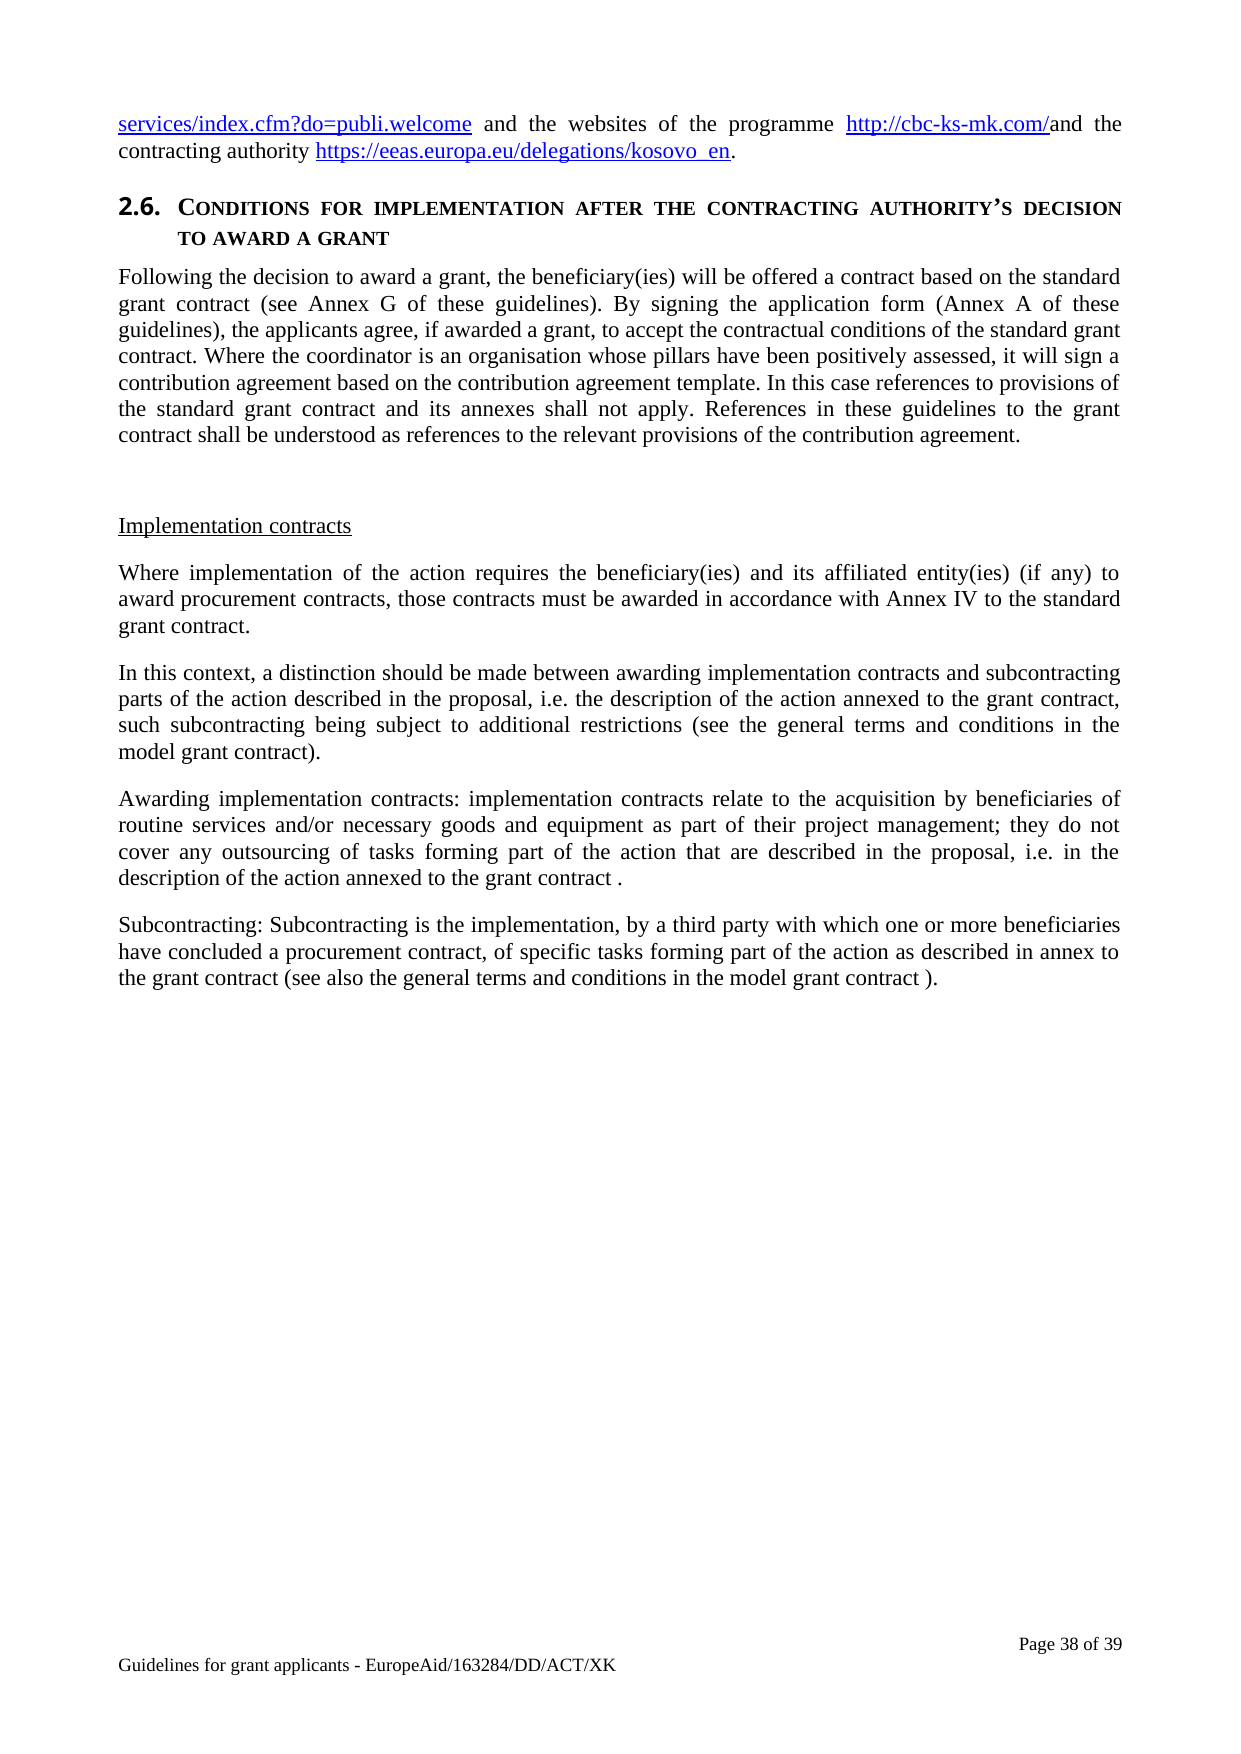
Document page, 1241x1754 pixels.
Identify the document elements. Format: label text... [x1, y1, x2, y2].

text Implementation contracts [118, 512, 1122, 538]
text In this context, a distinction should be made between awarding implementation contracts and subcontracting parts of the action described in the proposal, i.e. the description of the action annexed to the grant contract, such subcontracting being subject to additional restrictions (see the general terms and conditions in the model grant contract). [118, 659, 1122, 764]
text Where implementation of the action requires the beneficiary(ies) and its affiliated entity(ies) (if any) to award procurement contracts, those contracts must be awarded in accordance with Annex IV to the standard grant contract. [118, 559, 1122, 638]
text Conditions for implementation after the contracting authority’s decision to award a grant [118, 188, 1122, 251]
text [118, 110, 1122, 163]
text Following the decision to award a grant, the beneficiary(ies) will be offered a contract based on the standard grant contract (see Annex G of these guidelines). By signing the application form (Annex A of these guidelines), the applicants agree, if awarded a grant, to accept the contractual conditions of the standard grant contract. Where the coordinator is an organisation whose pillars have been positively assessed, it will sign a contribution agreement based on the contribution agreement template. In this case references to provisions of the standard grant contract and its annexes shall not apply. References in these guidelines to the grant contract shall be understood as references to the relevant provisions of the contribution agreement. [118, 263, 1122, 448]
text Awarding implementation contracts: implementation contracts relate to the acquisition by beneficiaries of routine services and/or necessary goods and equipment as part of their project management; they do not cover any outsourcing of tasks forming part of the action that are described in the proposal, i.e. in the description of the action annexed to the grant contract . [118, 785, 1122, 891]
text Subcontracting: Subcontracting is the implementation, by a third party with which one or more beneficiaries have concluded a procurement contract, of specific tasks forming part of the action as described in annex to the grant contract (see also the general terms and conditions in the model grant contract ). [118, 911, 1122, 990]
